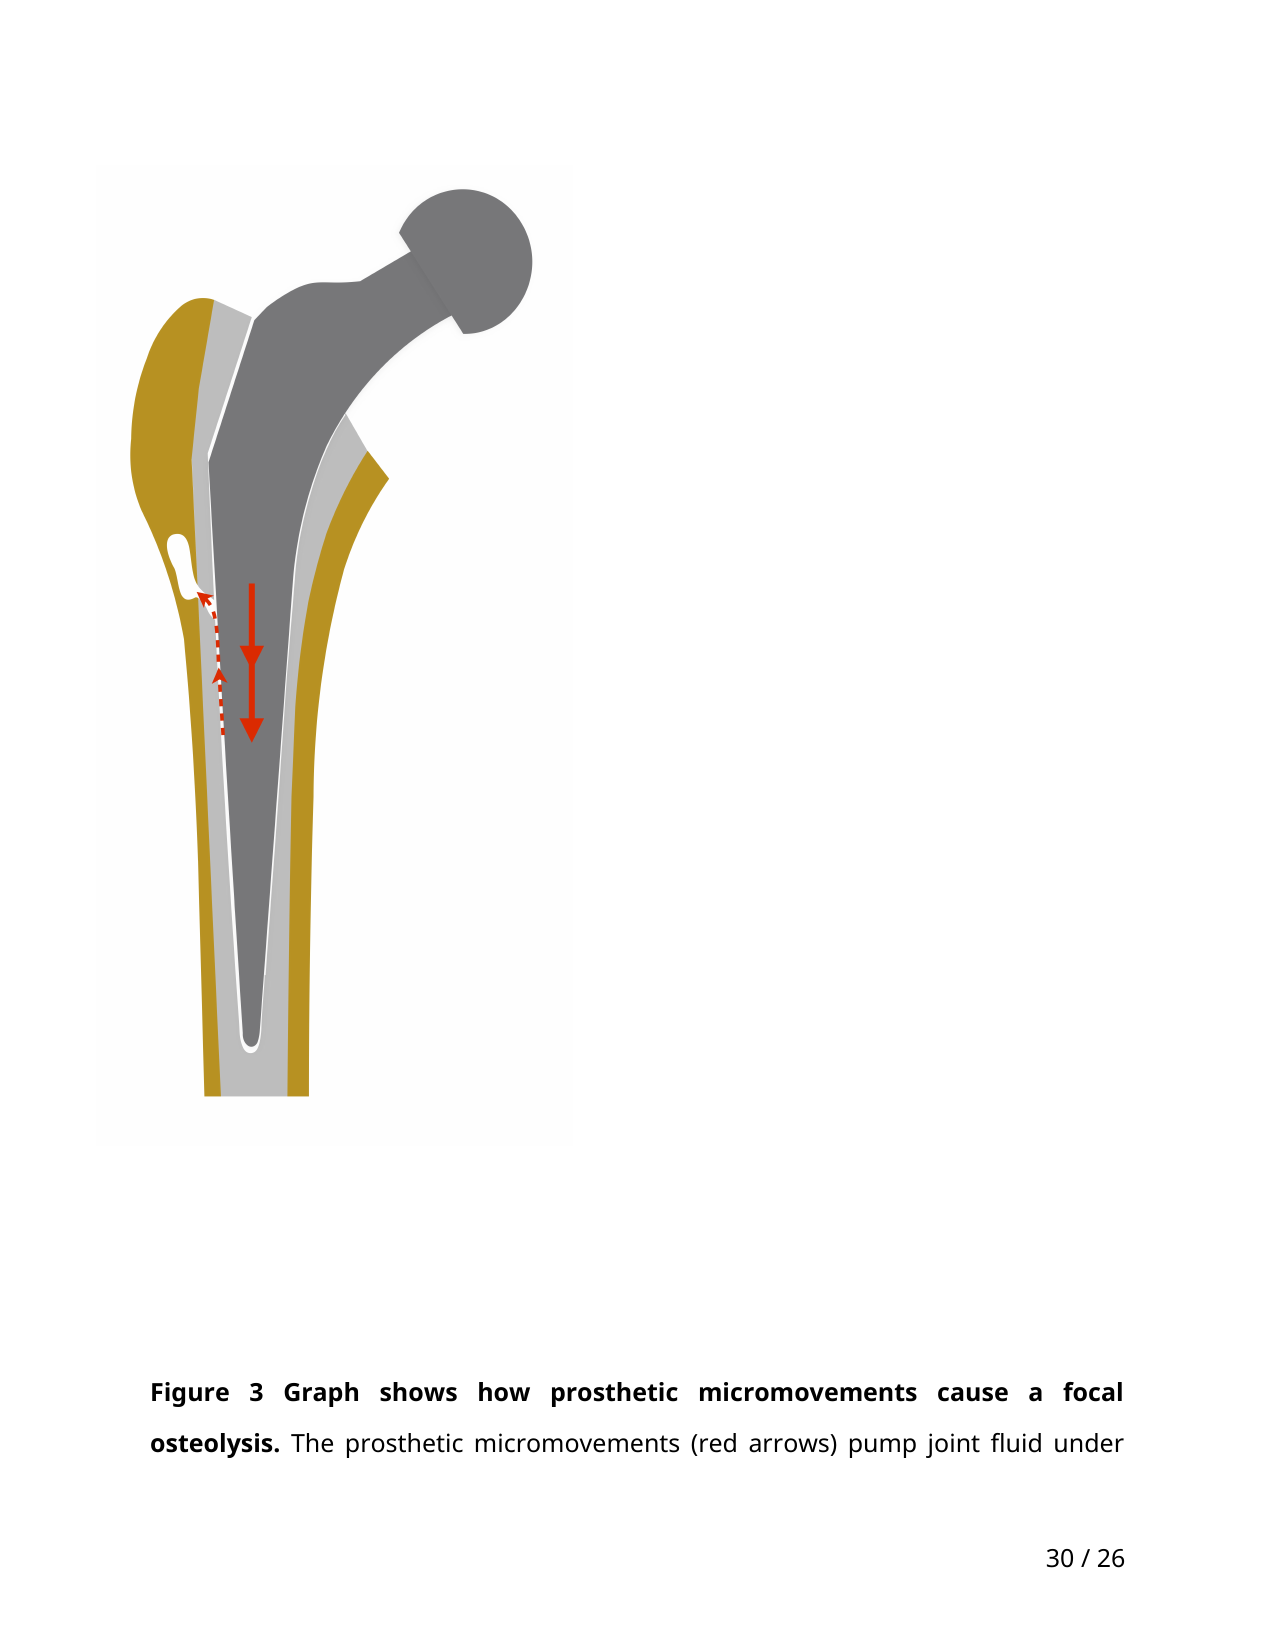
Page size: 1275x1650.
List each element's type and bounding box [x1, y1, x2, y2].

picture [96, 165, 573, 1146]
text [150, 1375, 1125, 1460]
